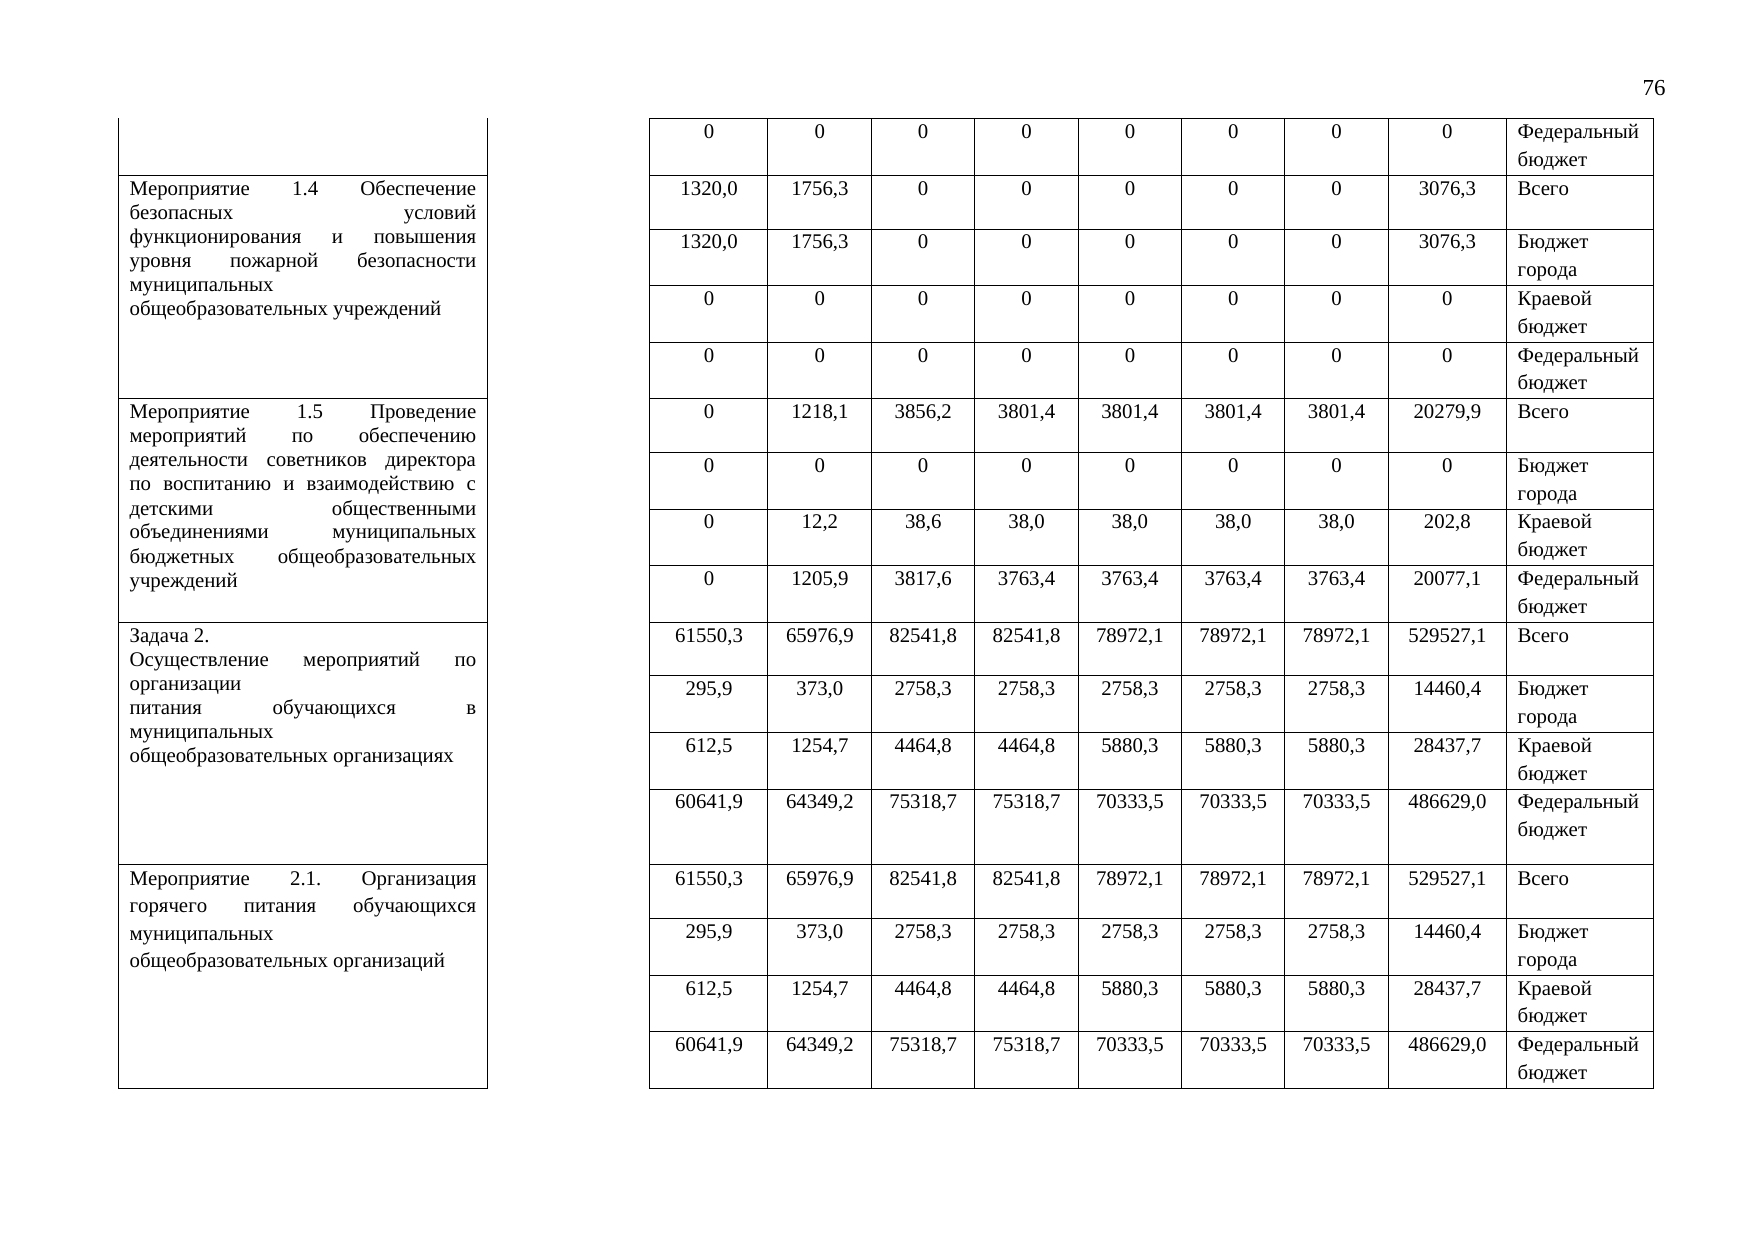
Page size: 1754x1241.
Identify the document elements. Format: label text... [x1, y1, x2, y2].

table_cell 70333,5 [1079, 1032, 1181, 1088]
table_cell Всего [1507, 623, 1653, 675]
table_cell 2758,3 [1079, 919, 1181, 975]
table_cell 0 [650, 510, 767, 565]
table_cell 0 [975, 286, 1078, 342]
table_cell 295,9 [650, 676, 767, 732]
table_cell 5880,3 [1182, 733, 1284, 788]
table_cell 14460,4 [1389, 676, 1506, 732]
table_cell 1205,9 [768, 566, 871, 622]
table_cell 75318,7 [872, 1032, 974, 1088]
table_cell 82541,8 [975, 623, 1078, 675]
table_cell 2758,3 [1182, 919, 1284, 975]
table_cell 0 [1285, 453, 1388, 508]
table_cell 0 [1182, 230, 1284, 285]
table_cell 61550,3 [650, 623, 767, 675]
table_cell 0 [768, 453, 871, 508]
table_cell 14460,4 [1389, 919, 1506, 975]
table_cell Краевой бюджет [1507, 976, 1653, 1031]
table_cell Федеральный бюджет [1507, 1032, 1653, 1088]
table_cell 75318,7 [975, 1032, 1078, 1088]
table_cell 0 [650, 343, 767, 398]
table_cell 3763,4 [1182, 566, 1284, 622]
table_cell 0 [650, 399, 767, 452]
table_cell 0 [975, 176, 1078, 228]
table_cell Федеральный бюджет [1507, 343, 1653, 398]
table_cell 78972,1 [1285, 623, 1388, 675]
table_cell 61550,3 [650, 865, 767, 918]
table_cell 373,0 [768, 676, 871, 732]
table_cell 0 [1079, 176, 1181, 228]
table_cell 0 [1079, 119, 1181, 175]
table_cell 2758,3 [1285, 919, 1388, 975]
table_cell 529527,1 [1389, 623, 1506, 675]
table_cell Всего [1507, 865, 1653, 918]
table_cell 20279,9 [1389, 399, 1506, 452]
table_cell 0 [975, 453, 1078, 508]
table_cell 0 [768, 119, 871, 175]
table_cell 1254,7 [768, 733, 871, 788]
table_cell 612,5 [650, 733, 767, 788]
table_cell 612,5 [650, 976, 767, 1031]
table_cell 5880,3 [1182, 976, 1284, 1031]
table_cell 75318,7 [872, 790, 974, 864]
table_cell 82541,8 [872, 623, 974, 675]
table_cell 373,0 [768, 919, 871, 975]
table_cell 0 [650, 566, 767, 622]
table_cell 4464,8 [872, 733, 974, 788]
table_cell 60641,9 [650, 1032, 767, 1088]
table_cell 28437,7 [1389, 733, 1506, 788]
table_cell 0 [1182, 119, 1284, 175]
table_cell 0 [1182, 343, 1284, 398]
table_cell 2758,3 [872, 676, 974, 732]
table_cell Бюджет города [1507, 919, 1653, 975]
table_cell Бюджет города [1507, 230, 1653, 285]
table_cell 5880,3 [1079, 733, 1181, 788]
table_cell 0 [1182, 453, 1284, 508]
table_cell 1254,7 [768, 976, 871, 1031]
table_cell 4464,8 [872, 976, 974, 1031]
table_cell 0 [975, 343, 1078, 398]
table_cell 0 [1389, 119, 1506, 175]
table_cell 0 [872, 286, 974, 342]
table_cell 38,0 [975, 510, 1078, 565]
table_cell 2758,3 [1285, 676, 1388, 732]
table_cell 5880,3 [1285, 733, 1388, 788]
table_cell 0 [872, 176, 974, 228]
table_cell 3801,4 [1182, 399, 1284, 452]
table_cell 0 [975, 119, 1078, 175]
table_cell 3801,4 [1079, 399, 1181, 452]
table_cell 28437,7 [1389, 976, 1506, 1031]
table_cell 70333,5 [1285, 790, 1388, 864]
table_cell 82541,8 [975, 865, 1078, 918]
table_cell Всего [1507, 176, 1653, 228]
table_cell 64349,2 [768, 1032, 871, 1088]
table_cell 64349,2 [768, 790, 871, 864]
table_cell 12,2 [768, 510, 871, 565]
table_cell 5880,3 [1079, 976, 1181, 1031]
table_cell 0 [1389, 343, 1506, 398]
table_cell 3763,4 [1285, 566, 1388, 622]
table_cell 70333,5 [1182, 1032, 1284, 1088]
table_cell 2758,3 [1182, 676, 1284, 732]
table_cell 4464,8 [975, 976, 1078, 1031]
table_cell 1756,3 [768, 230, 871, 285]
table_cell Федеральный бюджет [1507, 119, 1653, 175]
table_cell 38,0 [1182, 510, 1284, 565]
table_cell Краевой бюджет [1507, 733, 1653, 788]
table_cell 0 [1079, 286, 1181, 342]
table_cell 3076,3 [1389, 176, 1506, 228]
table_cell 0 [650, 286, 767, 342]
table_cell Краевой бюджет [1507, 510, 1653, 565]
table_cell 3856,2 [872, 399, 974, 452]
table_cell Бюджет города [1507, 453, 1653, 508]
table_cell 0 [1285, 343, 1388, 398]
table_cell 0 [650, 119, 767, 175]
table_cell 1320,0 [650, 230, 767, 285]
table_cell 0 [1079, 343, 1181, 398]
table_cell Федеральный бюджет [1507, 790, 1653, 864]
table_cell 78972,1 [1079, 865, 1181, 918]
table_cell 486629,0 [1389, 1032, 1506, 1088]
table_cell 0 [872, 119, 974, 175]
table_cell 2758,3 [975, 919, 1078, 975]
table_cell 4464,8 [975, 733, 1078, 788]
table_cell 2758,3 [975, 676, 1078, 732]
table_cell 3801,4 [975, 399, 1078, 452]
table_cell 202,8 [1389, 510, 1506, 565]
table_cell 82541,8 [872, 865, 974, 918]
table_cell 3076,3 [1389, 230, 1506, 285]
table_cell 20077,1 [1389, 566, 1506, 622]
table_cell 1756,3 [768, 176, 871, 228]
table_cell 3801,4 [1285, 399, 1388, 452]
table_cell 0 [1285, 119, 1388, 175]
table_cell Задача 2. Осуществление мероприятий по организации питания обучающихся в муниципальных общеобразовательных организациях [119, 623, 487, 864]
table_cell 70333,5 [1285, 1032, 1388, 1088]
table_cell 78972,1 [1285, 865, 1388, 918]
table_cell 0 [1079, 230, 1181, 285]
table_cell 1218,1 [768, 399, 871, 452]
table_cell 3763,4 [1079, 566, 1181, 622]
table_cell Бюджет города [1507, 676, 1653, 732]
table_cell 0 [1285, 230, 1388, 285]
table_cell 3763,4 [975, 566, 1078, 622]
table_cell 1320,0 [650, 176, 767, 228]
table_cell 0 [872, 230, 974, 285]
table_cell 0 [1182, 286, 1284, 342]
table_cell Мероприятие 2.1. Организация горячего питания обучающихся муниципальных общеобразовательных организаций [119, 865, 487, 1088]
table_cell 65976,9 [768, 865, 871, 918]
table_cell 70333,5 [1182, 790, 1284, 864]
table_cell Федеральный бюджет [1507, 566, 1653, 622]
table_cell 0 [975, 230, 1078, 285]
table_cell 2758,3 [872, 919, 974, 975]
table_cell 529527,1 [1389, 865, 1506, 918]
table_cell Краевой бюджет [1507, 286, 1653, 342]
table_cell 0 [1285, 176, 1388, 228]
table_cell 0 [872, 343, 974, 398]
table_cell 0 [1389, 453, 1506, 508]
table_cell Мероприятие 1.4 Обеспечение безопасных условий функционирования и повышения уровня пожарной безопасности муниципальных общеобразовательных учреждений [119, 176, 487, 398]
table_cell 2758,3 [1079, 676, 1181, 732]
table_cell 0 [1389, 286, 1506, 342]
table_cell 0 [1285, 286, 1388, 342]
table_cell 70333,5 [1079, 790, 1181, 864]
table_cell Мероприятие 1.5 Проведение мероприятий по обеспечению деятельности советников директора по воспитанию и взаимодействию с детскими общественными объединениями муниципальных бюджетных общеобразовательных учреждений [119, 399, 487, 622]
table_cell 65976,9 [768, 623, 871, 675]
table_cell 78972,1 [1182, 865, 1284, 918]
table_cell 38,0 [1079, 510, 1181, 565]
table_cell 0 [768, 343, 871, 398]
table_cell 75318,7 [975, 790, 1078, 864]
table_cell 295,9 [650, 919, 767, 975]
table_cell Всего [1507, 399, 1653, 452]
table_cell 0 [650, 453, 767, 508]
table_cell 0 [1182, 176, 1284, 228]
table_cell 38,0 [1285, 510, 1388, 565]
table_cell 60641,9 [650, 790, 767, 864]
table_cell 38,6 [872, 510, 974, 565]
table_cell 0 [872, 453, 974, 508]
table_cell 78972,1 [1182, 623, 1284, 675]
table_cell 3817,6 [872, 566, 974, 622]
table_cell 0 [1079, 453, 1181, 508]
table_cell 78972,1 [1079, 623, 1181, 675]
table_cell 0 [768, 286, 871, 342]
table_cell 486629,0 [1389, 790, 1506, 864]
table_cell 5880,3 [1285, 976, 1388, 1031]
